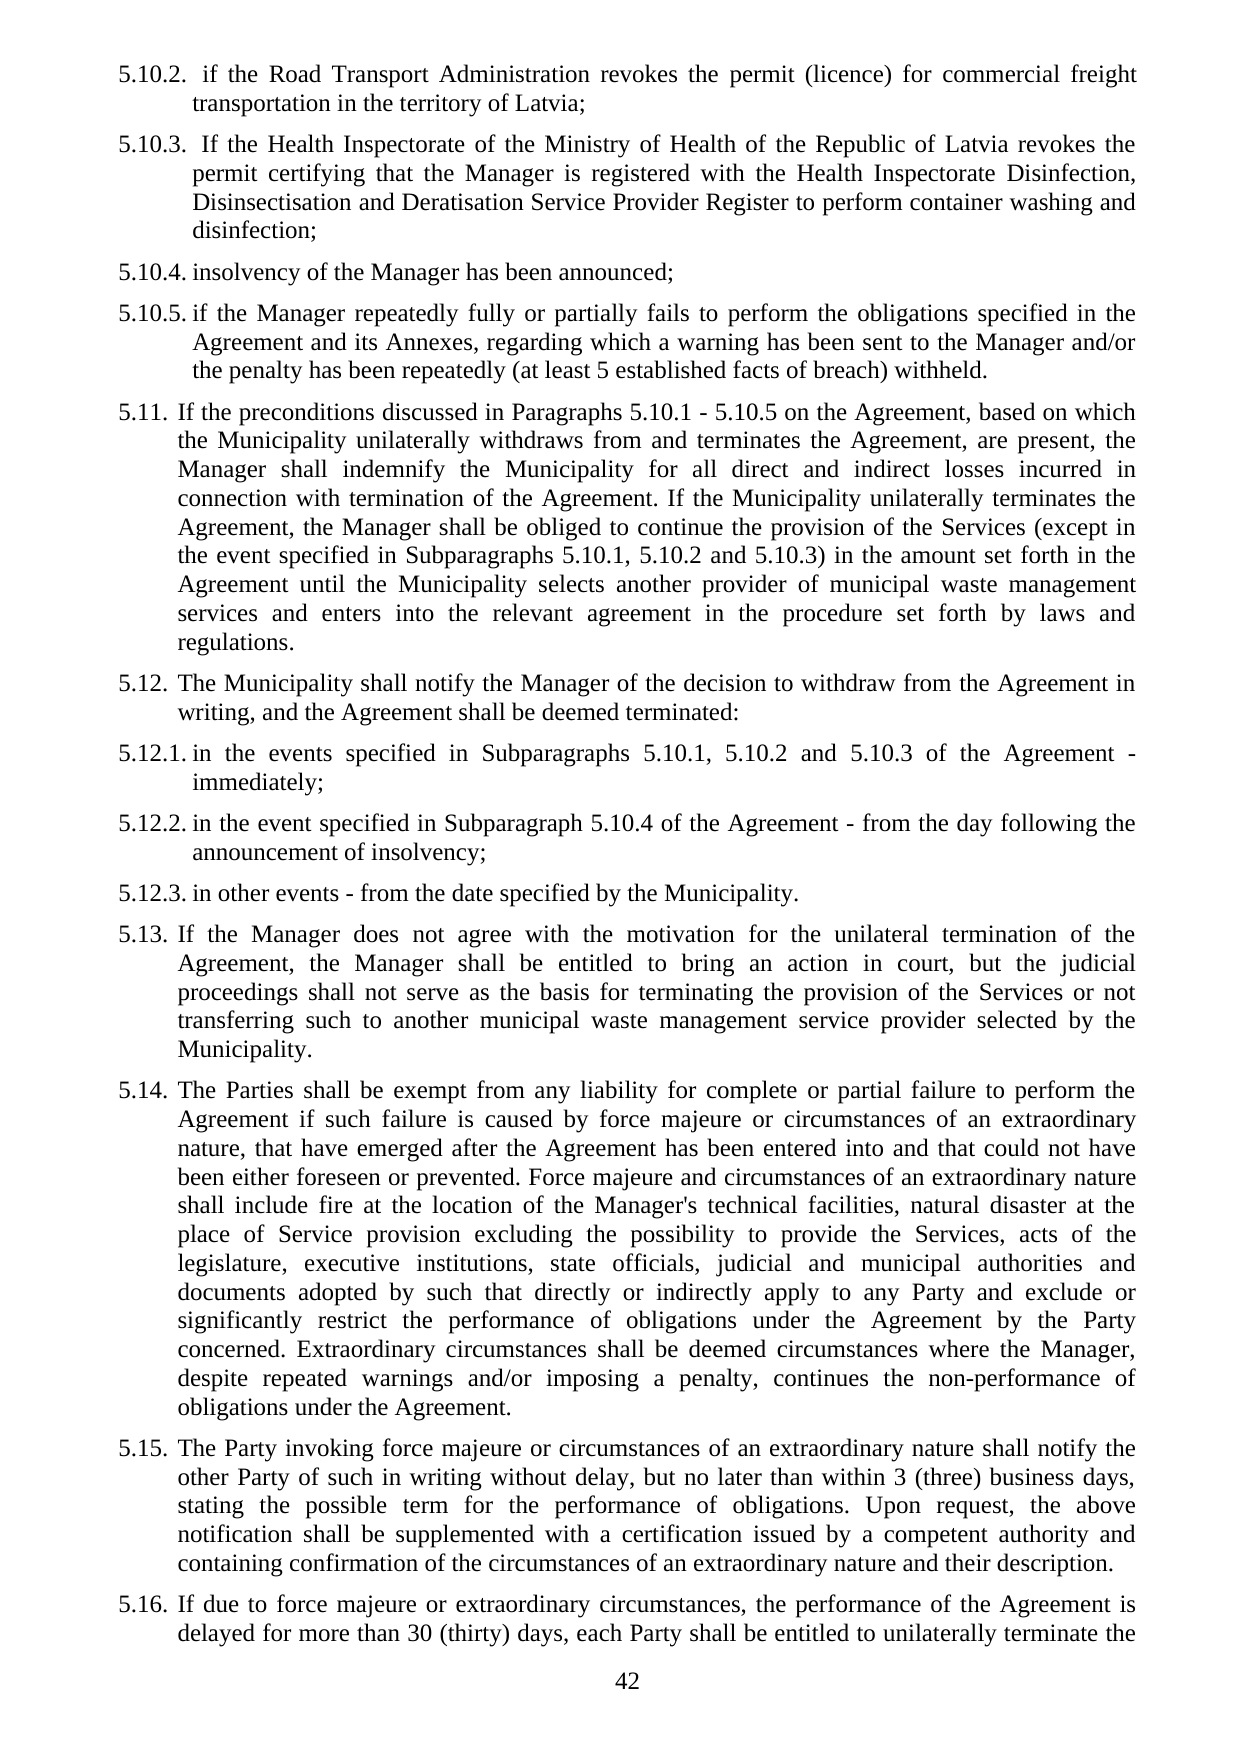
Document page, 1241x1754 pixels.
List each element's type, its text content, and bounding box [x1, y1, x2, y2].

list in other events - from the date specified by the Municipality. [118, 878, 1137, 907]
list if the Road Transport Administration revokes the permit (licence) for commercial freight transportation in the territory of Latvia; [118, 59, 1137, 117]
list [118, 1589, 1137, 1647]
list The Municipality shall notify the Manager of the decision to withdraw from the Agreement in writing, and the Agreement shall be deemed terminated: [118, 668, 1137, 725]
list in the events specified in Subparagraphs 5.10.1, 5.10.2 and 5.10.3 of the Agreement - immediately; [118, 738, 1137, 795]
list The Party invoking force majeure or circumstances of an extraordinary nature shall notify the other Party of such in writing without delay, but no later than within 3 (three) business days, stating the possible term for the performance of obligations. Upon request, the above notification shall be supplemented with a certification issued by a competent authority and containing confirmation of the circumstances of an extraordinary nature and their description. [118, 1433, 1137, 1577]
list if the Manager repeatedly fully or partially fails to perform the obligations specified in the Agreement and its Annexes, regarding which a warning has been sent to the Manager and/or the penalty has been repeatedly (at least 5 established facts of breach) withheld. [118, 298, 1137, 384]
list in the event specified in Subparagraph 5.10.4 of the Agreement - from the day following the announcement of insolvency; [118, 808, 1137, 865]
list If the Health Inspectorate of the Ministry of Health of the Republic of Latvia revokes the permit certifying that the Manager is registered with the Health Inspectorate Disinfection, Disinsectisation and Deratisation Service Provider Register to perform container washing and disinfection; [118, 129, 1137, 244]
list If the Manager does not agree with the motivation for the unilateral termination of the Agreement, the Manager shall be entitled to bring an action in court, but the judicial proceedings shall not serve as the basis for terminating the provision of the Services or not transferring such to another municipal waste management service provider selected by the Municipality. [118, 919, 1137, 1063]
list If the preconditions discussed in Paragraphs 5.10.1 - 5.10.5 on the Agreement, based on which the Municipality unilaterally withdraws from and terminates the Agreement, are present, the Manager shall indemnify the Municipality for all direct and indirect losses incurred in connection with termination of the Agreement. If the Municipality unilaterally terminates the Agreement, the Manager shall be obliged to continue the provision of the Services (except in the event specified in Subparagraphs 5.10.1, 5.10.2 and 5.10.3) in the amount set forth in the Agreement until the Municipality selects another provider of municipal waste management services and enters into the relevant agreement in the procedure set forth by laws and regulations. [118, 397, 1137, 655]
list The Parties shall be exempt from any liability for complete or partial failure to perform the Agreement if such failure is caused by force majeure or circumstances of an extraordinary nature, that have emerged after the Agreement has been entered into and that could not have been either foreseen or prevented. Force majeure and circumstances of an extraordinary nature shall include fire at the location of the Manager's technical facilities, natural disaster at the place of Service provision excluding the possibility to provide the Services, acts of the legislature, executive institutions, state officials, judicial and municipal authorities and documents adopted by such that directly or indirectly apply to any Party and exclude or significantly restrict the performance of obligations under the Agreement by the Party concerned. Extraordinary circumstances shall be deemed circumstances where the Manager, despite repeated warnings and/or imposing a penalty, continues the non-performance of obligations under the Agreement. [118, 1075, 1137, 1420]
list insolvency of the Manager has been announced; [118, 257, 1137, 285]
